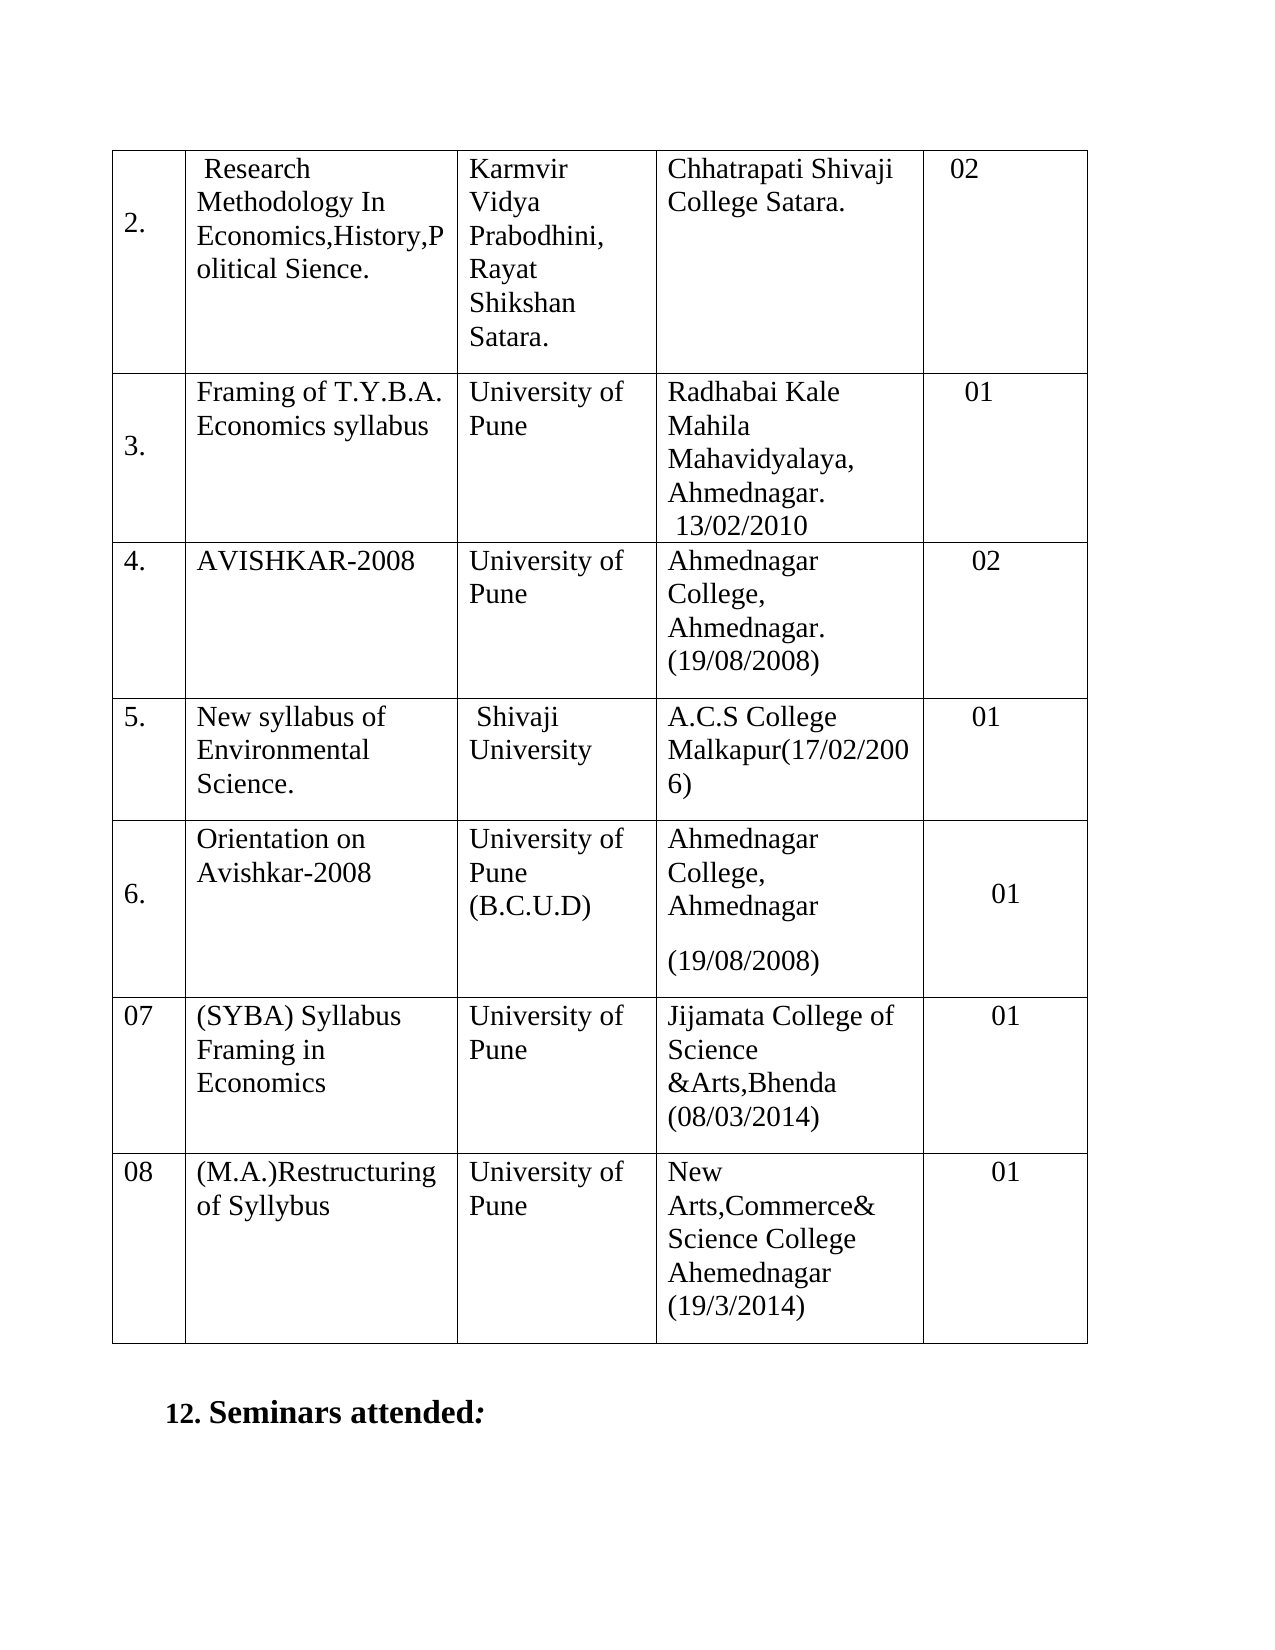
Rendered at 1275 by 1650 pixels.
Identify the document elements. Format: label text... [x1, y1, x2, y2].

table_cell Karmvir Vidya Prabodhini, Rayat Shikshan Satara. [458, 151, 656, 373]
text 12. Seminars attended: [165, 1393, 1125, 1431]
table_cell Orientation on Avishkar-2008 [186, 821, 457, 997]
table_cell Shivaji University [458, 699, 656, 820]
table_cell Ahmednagar College, Ahmednagar (19/08/2008) [657, 821, 923, 997]
table_cell 3. [113, 374, 185, 542]
table_cell New syllabus of Environmental Science. [186, 699, 457, 820]
table_cell University of Pune [458, 998, 656, 1153]
table_cell 07 [113, 998, 185, 1153]
table_cell 01 [924, 821, 1087, 997]
table_cell 4. [113, 543, 185, 698]
table_cell University of Pune (B.C.U.D) [458, 821, 656, 997]
table_cell 01 [924, 998, 1087, 1153]
table_cell Ahmednagar College, Ahmednagar.(19/08/2008) [657, 543, 923, 698]
table_cell 01 [924, 699, 1087, 820]
table_cell Framing of T.Y.B.A. Economics syllabus [186, 374, 457, 542]
table_cell 2. [113, 151, 185, 373]
table_cell 6. [113, 821, 185, 997]
table_cell University of Pune [458, 374, 656, 542]
table_cell New Arts,Commerce& Science College Ahemednagar (19/3/2014) [657, 1154, 923, 1343]
table_cell 01 [924, 374, 1087, 542]
table_cell 5. [113, 699, 185, 820]
table_cell (M.A.)Restructuring of Syllybus [186, 1154, 457, 1343]
table_cell University of Pune [458, 543, 656, 698]
table_cell University of Pune [458, 1154, 656, 1343]
table_cell Chhatrapati Shivaji College Satara. [657, 151, 923, 373]
table_cell Radhabai Kale Mahila Mahavidyalaya, Ahmednagar. 13/02/2010 [657, 374, 923, 542]
table_cell AVISHKAR-2008 [186, 543, 457, 698]
table_cell Research Methodology In Economics,History,Political Sience. [186, 151, 457, 373]
table_cell A.C.S College Malkapur(17/02/2006) [657, 699, 923, 820]
table_cell 02 [924, 151, 1087, 373]
table_cell Jijamata College of Science &Arts,Bhenda (08/03/2014) [657, 998, 923, 1153]
table_cell 01 [924, 1154, 1087, 1343]
table_cell 08 [113, 1154, 185, 1343]
table_cell 02 [924, 543, 1087, 698]
table_cell (SYBA) Syllabus Framing in Economics [186, 998, 457, 1153]
